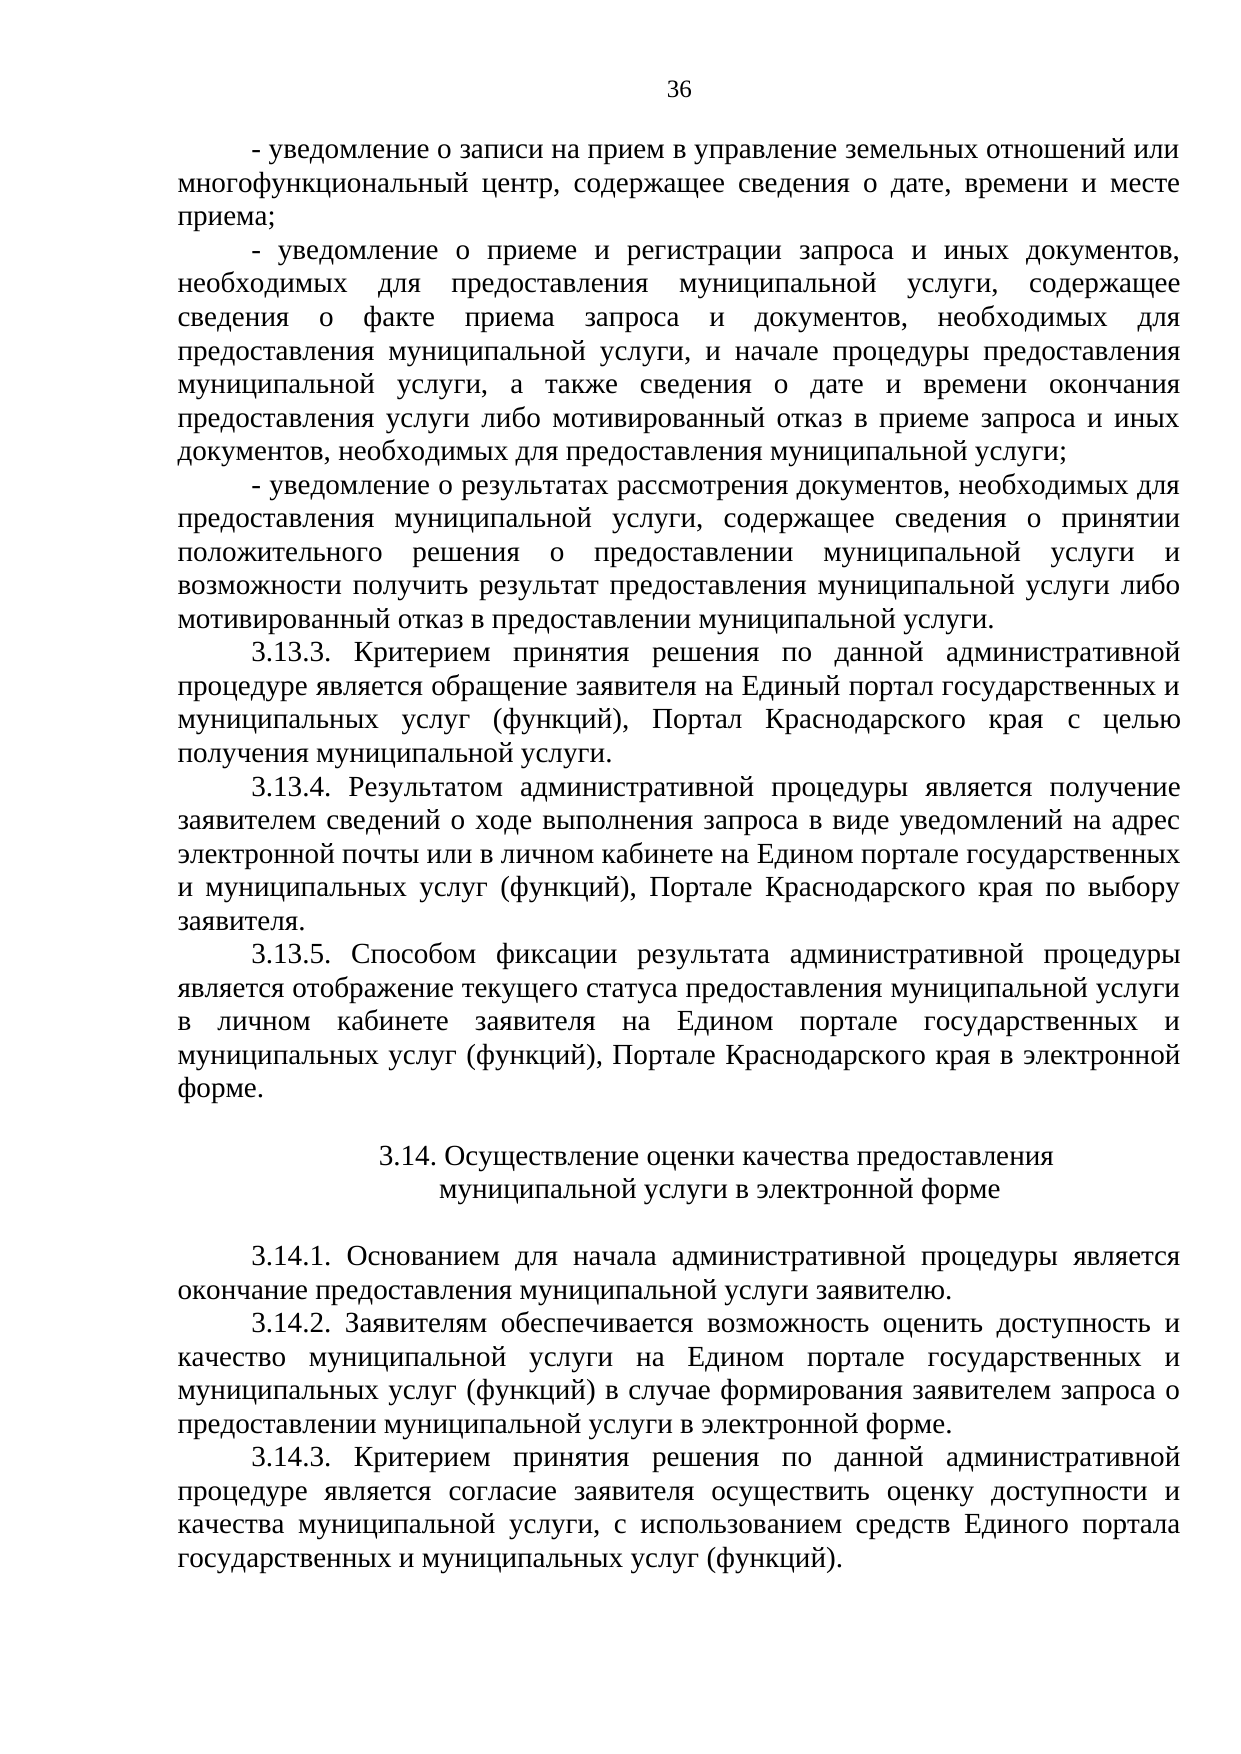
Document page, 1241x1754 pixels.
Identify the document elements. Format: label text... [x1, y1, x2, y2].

text 3.14.3. Критерием принятия решения по данной административной процедуре является согласие заявителя осуществить оценку доступности и качества муниципальной услуги, с использованием средств Единого портала государственных и муниципальных услуг (функций). [177, 1439, 1181, 1574]
text 3.14.2. Заявителям обеспечивается возможность оценить доступность и качество муниципальной услуги на Едином портале государственных и муниципальных услуг (функций) в случае формирования заявителем запроса о предоставлении муниципальной услуги в электронной форме. [177, 1305, 1181, 1439]
text муниципальной услуги в электронной форме [177, 1171, 1181, 1205]
text 3.14. Осуществление оценки качества предоставления [177, 1138, 1181, 1171]
text - уведомление о приеме и регистрации запроса и иных документов, необходимых для предоставления муниципальной услуги, содержащее сведения о факте приема запроса и документов, необходимых для предоставления муниципальной услуги, и начале процедуры предоставления муниципальной услуги, а также сведения о дате и времени окончания предоставления услуги либо мотивированный отказ в приеме запроса и иных документов, необходимых для предоставления муниципальной услуги; [177, 232, 1181, 467]
text 3.13.5. Способом фиксации результата административной процедуры является отображение текущего статуса предоставления муниципальной услуги в личном кабинете заявителя на Едином портале государственных и муниципальных услуг (функций), Портале Краснодарского края в электронной форме. [177, 936, 1181, 1104]
text 3.13.3. Критерием принятия решения по данной административной процедуре является обращение заявителя на Единый портал государственных и муниципальных услуг (функций), Портал Краснодарского края с целью получения муниципальной услуги. [177, 634, 1181, 769]
text 3.14.1. Основанием для начала административной процедуры является окончание предоставления муниципальной услуги заявителю. [177, 1238, 1181, 1305]
text - уведомление о результатах рассмотрения документов, необходимых для предоставления муниципальной услуги, содержащее сведения о принятии положительного решения о предоставлении муниципальной услуги и возможности получить результат предоставления муниципальной услуги либо мотивированный отказ в предоставлении муниципальной услуги. [177, 467, 1181, 634]
text - уведомление о записи на прием в управление земельных отношений или многофункциональный центр, содержащее сведения о дате, времени и месте приема; [177, 131, 1181, 232]
text 3.13.4. Результатом административной процедуры является получение заявителем сведений о ходе выполнения запроса в виде уведомлений на адрес электронной почты или в личном кабинете на Едином портале государственных и муниципальных услуг (функций), Портале Краснодарского края по выбору заявителя. [177, 769, 1181, 936]
